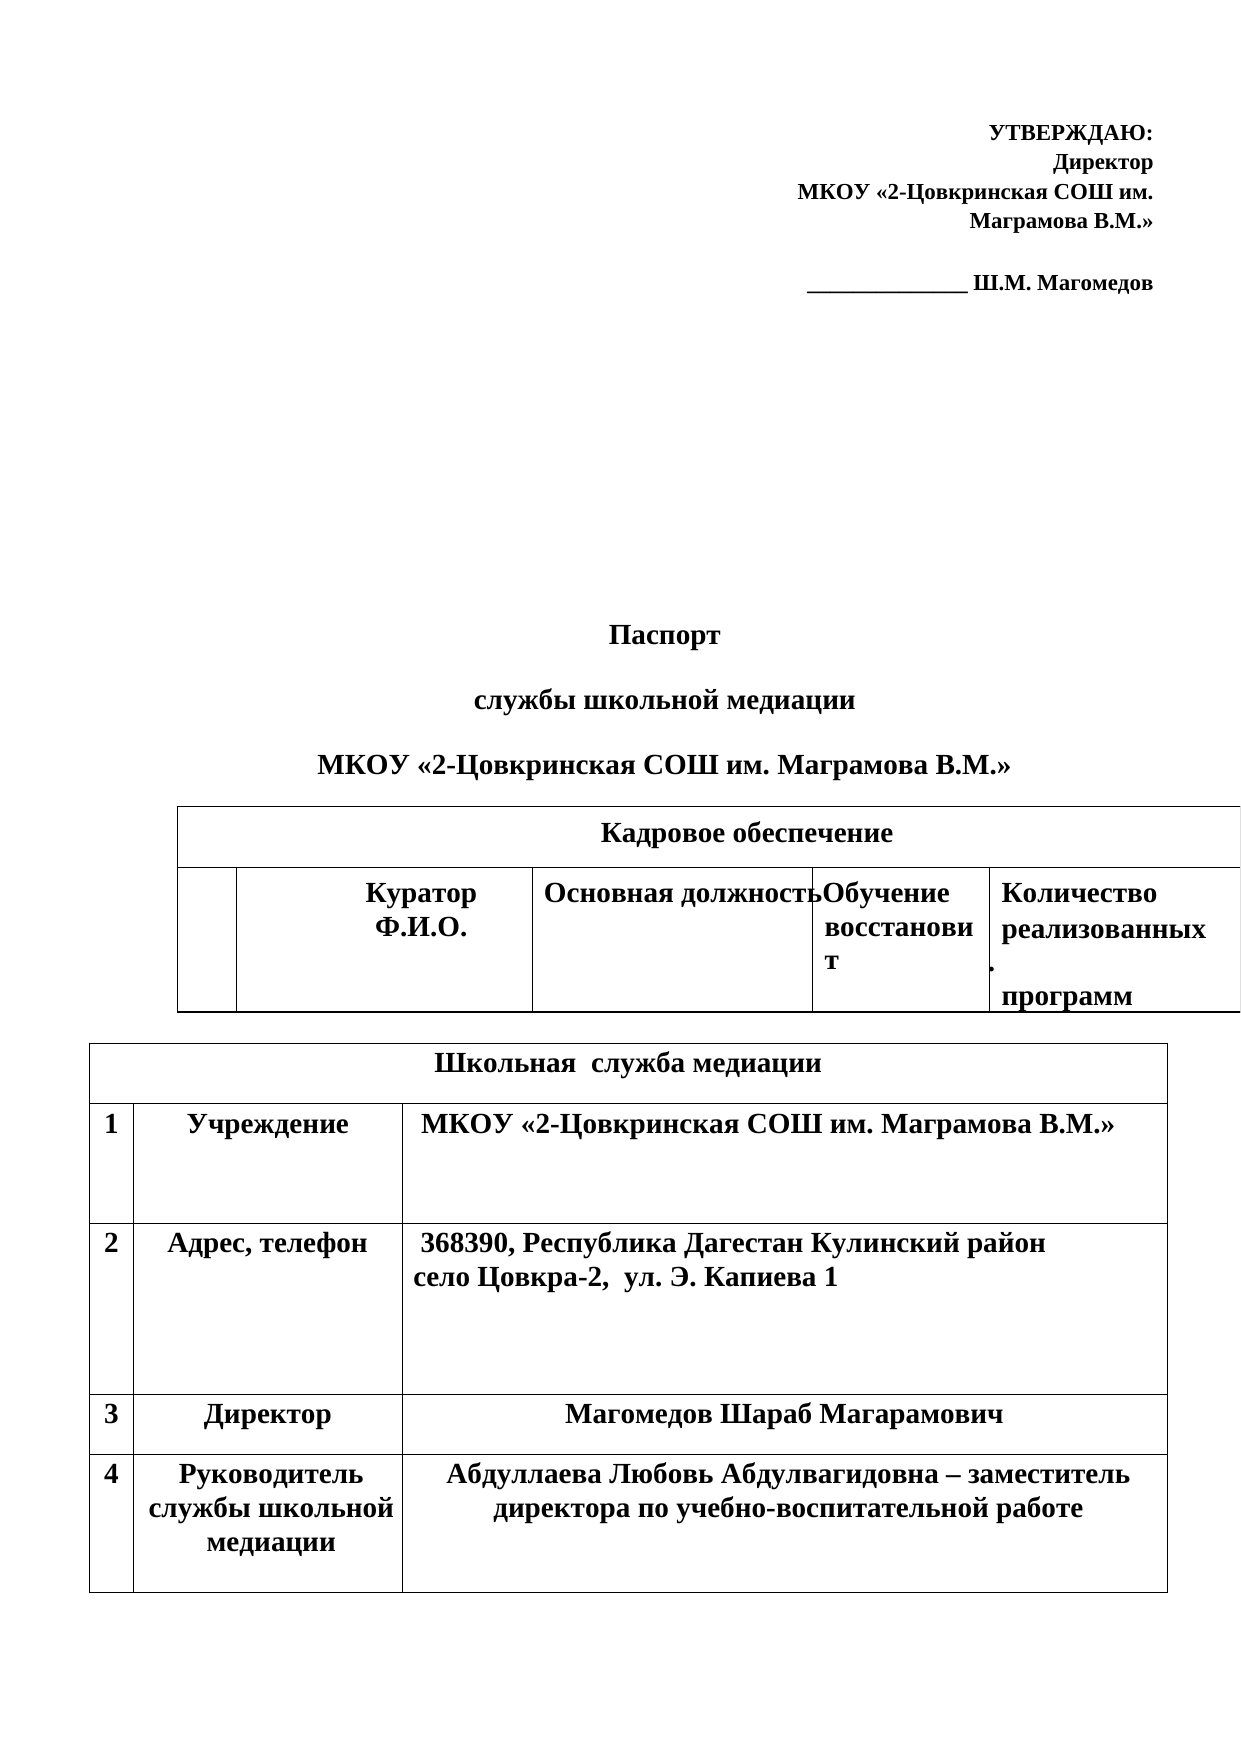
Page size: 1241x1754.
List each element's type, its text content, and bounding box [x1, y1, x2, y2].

text Директор [709, 148, 1153, 174]
table_header Школьная служба медиации [402, 1044, 1167, 1103]
table_cell 2 [90, 1224, 133, 1393]
table_cell 4 [90, 1455, 133, 1592]
table_cell Основная должност [533, 868, 812, 1011]
table_cell [178, 868, 236, 1011]
text МКОУ «2-Цовкринская СОШ им. Маграмова В.М.» [709, 178, 1153, 234]
table_cell Учреждение [134, 1104, 402, 1223]
text службы школьной медиации [177, 682, 1152, 716]
table_header [178, 807, 532, 867]
table_cell 3 [90, 1395, 133, 1454]
table_cell Адрес, телефон [134, 1224, 402, 1393]
text МКОУ «2-Цовкринская СОШ им. Маграмова В.М.» [177, 747, 1151, 781]
table_cell 1 [90, 1104, 133, 1223]
table_cell Директор [134, 1395, 402, 1454]
table_header Кадровое обеспечение [532, 807, 1240, 867]
table_cell 368390, Республика Дагестан Кулинский район село Цовкра-2, ул. Э. Капиева 1 [403, 1224, 1167, 1393]
table_cell МКОУ «2-Цовкринская СОШ им. Маграмова В.М.» [403, 1104, 1167, 1223]
table_header [90, 1044, 402, 1103]
table_cell ьОбучение восстановит [813, 868, 989, 1011]
table_cell Количество реализованных . программ [990, 868, 1240, 1011]
text УТВЕРЖДАЮ: [709, 118, 1153, 145]
text ______________ Ш.М. Магомедов [709, 269, 1153, 295]
table_cell Магомедов Шараб Магарамович [403, 1395, 1167, 1454]
table_cell Руководитель службы школьной медиации [134, 1455, 402, 1592]
table_cell Куратор Ф.И.О. [237, 868, 532, 1011]
text Паспорт [177, 617, 1152, 651]
table_cell Абдуллаева Любовь Абдулвагидовна – заместитель директора по учебно-воспитательной работе [403, 1455, 1167, 1592]
